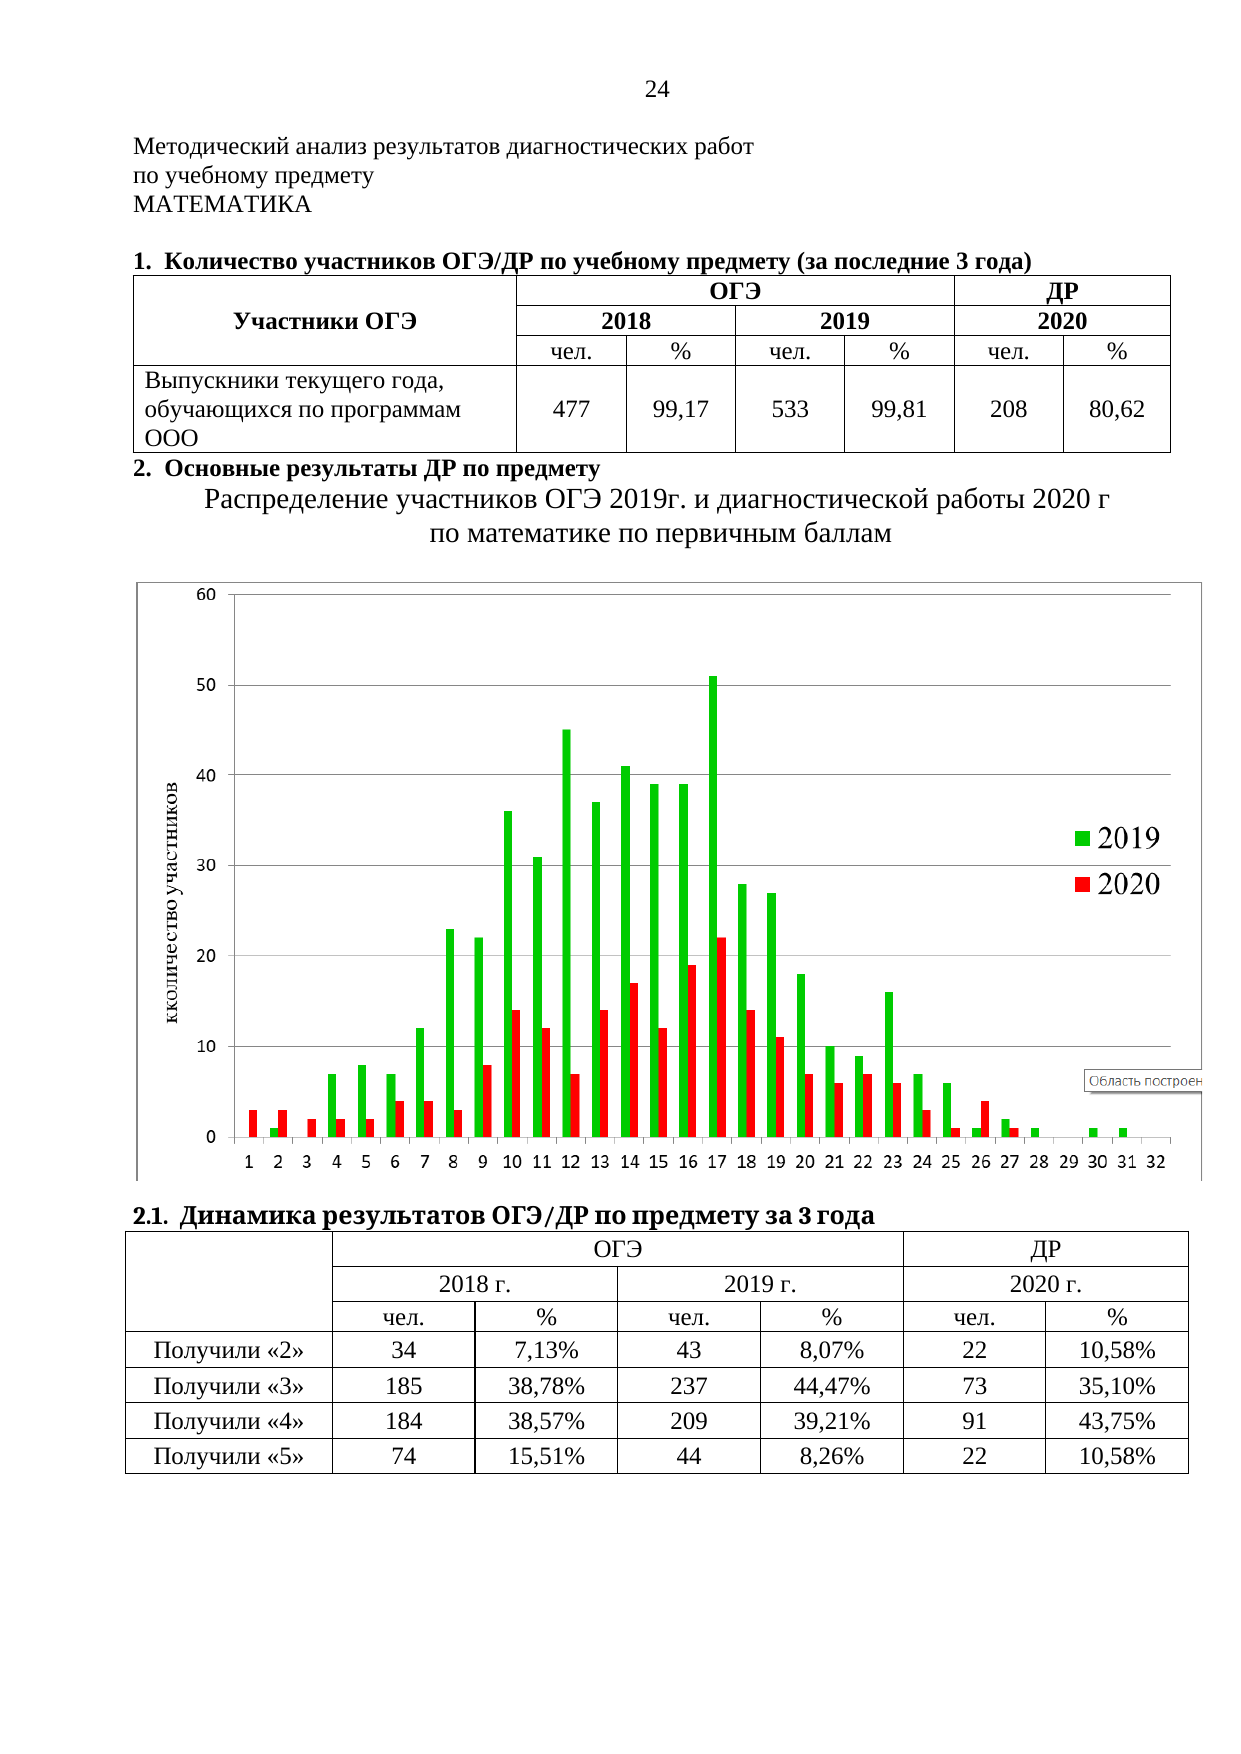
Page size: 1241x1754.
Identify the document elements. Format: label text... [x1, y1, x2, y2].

table_cell 208 [955, 366, 1063, 452]
table_cell 10,58% [1046, 1439, 1188, 1473]
table_cell Выпускники текущего года, обучающихся по программам ООО [134, 366, 516, 452]
table_cell чел. [517, 336, 626, 364]
table_cell Получили «5» [126, 1439, 332, 1473]
table_cell 44 [618, 1439, 760, 1473]
text Распределение участников ОГЭ 2019г. и диагностической работы 2020 г [133, 482, 1181, 515]
table_cell % [476, 1302, 617, 1331]
table_header ОГЭ [517, 276, 954, 305]
table_cell 8,07% [761, 1332, 903, 1367]
table_cell 99,17 [627, 366, 735, 452]
table_cell 209 [618, 1403, 760, 1437]
table_cell Получили «4» [126, 1403, 332, 1437]
table_cell 43 [618, 1332, 760, 1367]
picture [132, 582, 1203, 1181]
table_cell чел. [904, 1302, 1045, 1331]
table_header [126, 1232, 332, 1331]
table_cell 22 [904, 1439, 1045, 1473]
table_cell 237 [618, 1368, 760, 1402]
table_cell % [1046, 1302, 1188, 1331]
table_cell 44,47% [761, 1368, 903, 1402]
table_header ДР [955, 276, 1170, 305]
table_cell 38,57% [476, 1403, 617, 1437]
table_cell чел. [333, 1302, 474, 1331]
table_header ОГЭ [333, 1232, 903, 1266]
table_cell 43,75% [1046, 1403, 1188, 1437]
table_cell 99,81 [845, 366, 954, 452]
table_cell 74 [333, 1439, 474, 1473]
text 2. Основные результаты ДР по предмету [133, 453, 1181, 482]
table_cell 2019 [736, 306, 954, 335]
table_cell 2020 [955, 306, 1170, 335]
table_cell 2019 г. [618, 1267, 903, 1301]
table_cell 2020 г. [904, 1267, 1188, 1301]
table_cell 8,26% [761, 1439, 903, 1473]
table_cell 184 [333, 1403, 474, 1437]
text по математике по первичным баллам [133, 515, 1181, 549]
table_cell 2018 г. [333, 1267, 617, 1301]
table_cell Получили «2» [126, 1332, 332, 1367]
table_cell 38,78% [476, 1368, 617, 1402]
table_cell 39,21% [761, 1403, 903, 1437]
table_cell % [845, 336, 954, 364]
table_cell 2018 [517, 306, 735, 335]
table_header Участники ОГЭ [134, 276, 516, 364]
table_cell 477 [517, 366, 626, 452]
table_cell 185 [333, 1368, 474, 1402]
table_cell % [627, 336, 735, 364]
text 1. Количество участников ОГЭ/ДР по учебному предмету (за последние 3 года) [133, 246, 1181, 275]
table_cell чел. [618, 1302, 760, 1331]
table_cell % [1064, 336, 1170, 364]
table_cell чел. [955, 336, 1063, 364]
table_cell 15,51% [476, 1439, 617, 1473]
table_header ДР [904, 1232, 1188, 1266]
table_cell 7,13% [476, 1332, 617, 1367]
table_cell 34 [333, 1332, 474, 1367]
table_cell чел. [736, 336, 844, 364]
table_cell 10,58% [1046, 1332, 1188, 1367]
text 2.1. Динамика результатов ОГЭ/ДР по предмету за 3 года [133, 1202, 1181, 1231]
table_cell 80,62 [1064, 366, 1170, 452]
table_cell 22 [904, 1332, 1045, 1367]
text Методический анализ результатов диагностических работ по учебному предмету МАТЕМАТИКА [133, 131, 1181, 218]
table_cell 533 [736, 366, 844, 452]
table_cell 35,10% [1046, 1368, 1188, 1402]
table_cell % [761, 1302, 903, 1331]
table_cell 73 [904, 1368, 1045, 1402]
table_cell Получили «3» [126, 1368, 332, 1402]
table_cell 91 [904, 1403, 1045, 1437]
